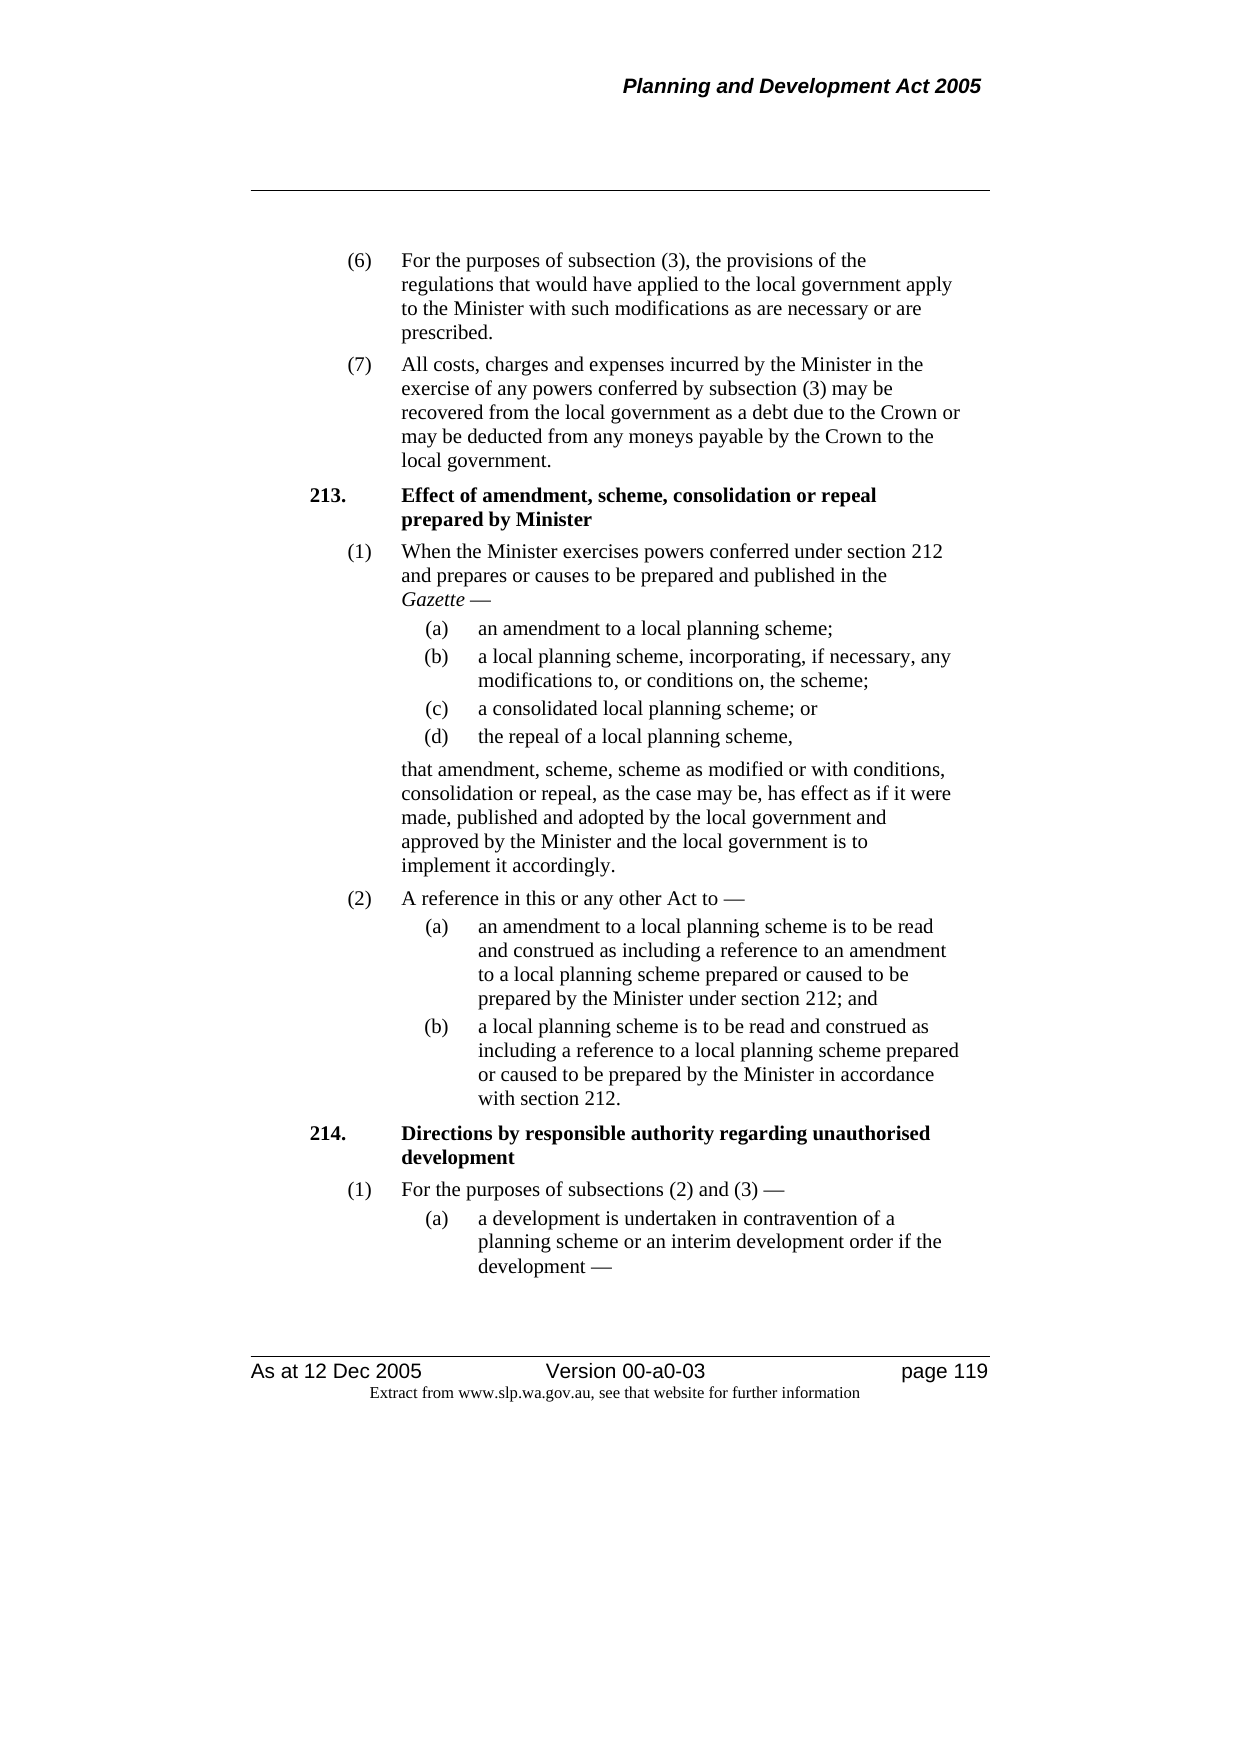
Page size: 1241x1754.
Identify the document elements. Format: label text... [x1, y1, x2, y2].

text (c) a consolidated local planning scheme; or [389, 696, 960, 720]
text (a) an amendment to a local planning scheme is to be read and construed as including a reference to an amendment to a local planning scheme prepared or caused to be prepared by the Minister under section 212; and [389, 914, 960, 1010]
subtitle 214. Directions by responsible authority regarding unauthorised development [309, 1121, 960, 1169]
subtitle 213. Effect of amendment, scheme, consolidation or repeal prepared by Minister [309, 483, 960, 531]
text (6) For the purposes of subsection (3), the provisions of the regulations that would have applied to the local government apply to the Minister with such modifications as are necessary or are prescribed. [312, 247, 960, 344]
text (1) When the Minister exercises powers conferred under section 212 and prepares or causes to be prepared and published in the Gazette — [312, 539, 960, 611]
text (b) a local planning scheme, incorporating, if necessary, any modifications to, or conditions on, the scheme; [389, 644, 960, 692]
text (2) A reference in this or any other Act to — [312, 885, 960, 909]
text (a) a development is undertaken in contravention of a planning scheme or an interim development order if the development — [389, 1205, 960, 1278]
text (d) the repeal of a local planning scheme, [389, 724, 960, 748]
text (a) an amendment to a local planning scheme; [389, 616, 960, 640]
text that amendment, scheme, scheme as modified or with conditions, consolidation or repeal, as the case may be, has effect as if it were made, published and adopted by the local government and approved by the Minister and the local government is to implement it accordingly. [312, 757, 960, 877]
text (1) For the purposes of subsections (2) and (3) — [312, 1177, 960, 1201]
text (b) a local planning scheme is to be read and construed as including a reference to a local planning scheme prepared or caused to be prepared by the Minister in accordance with section 212. [389, 1014, 960, 1110]
text (7) All costs, charges and expenses incurred by the Minister in the exercise of any powers conferred by subsection (3) may be recovered from the local government as a debt due to the Crown or may be deducted from any moneys payable by the Crown to the local government. [312, 352, 960, 472]
